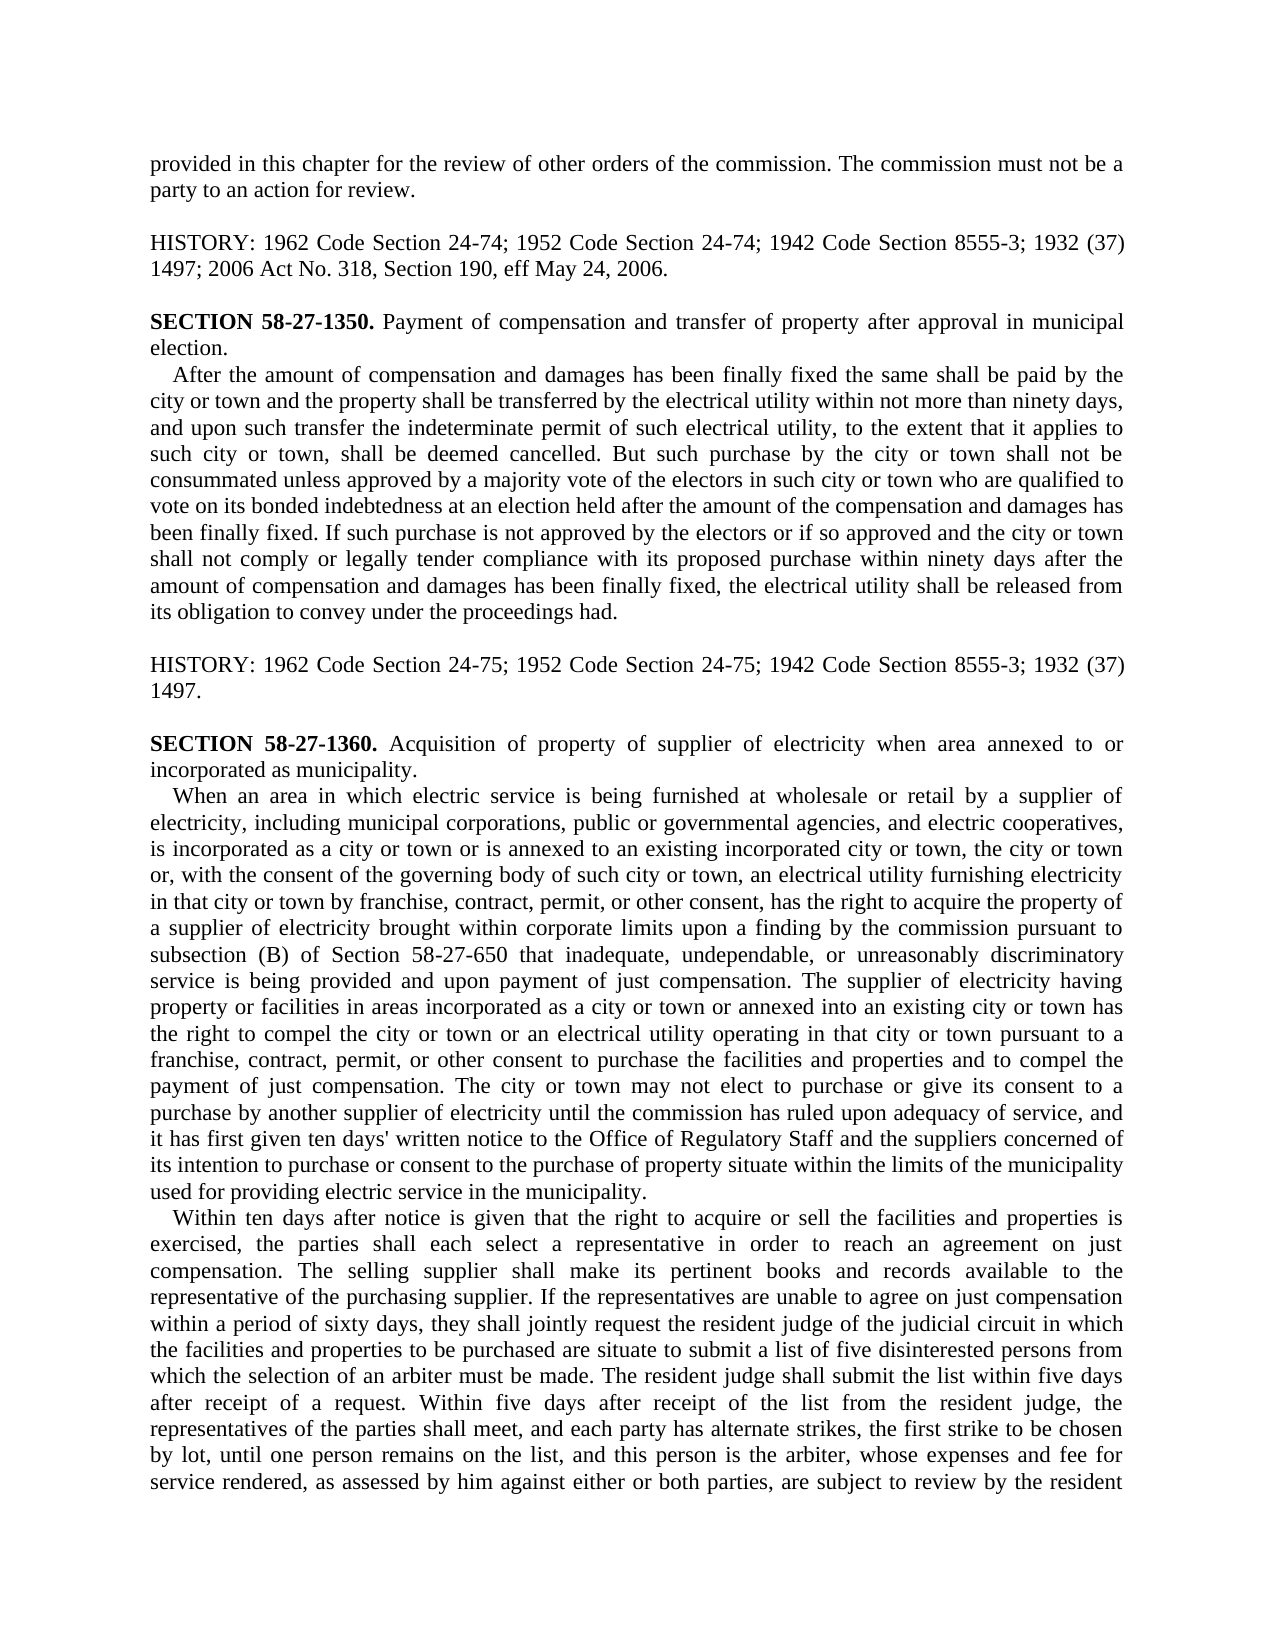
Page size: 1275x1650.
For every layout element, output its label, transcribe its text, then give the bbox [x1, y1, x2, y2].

text After the amount of compensation and damages has been finally fixed the same shall be paid by the city or town and the property shall be transferred by the electrical utility within not more than ninety days, and upon such transfer the indeterminate permit of such electrical utility, to the extent that it applies to such city or town, shall be deemed cancelled. But such purchase by the city or town shall not be consummated unless approved by a majority vote of the electors in such city or town who are qualified to vote on its bonded indebtedness at an election held after the amount of the compensation and damages has been finally fixed. If such purchase is not approved by the electors or if so approved and the city or town shall not comply or legally tender compliance with its proposed purchase within ninety days after the amount of compensation and damages has been finally fixed, the electrical utility shall be released from its obligation to convey under the proceedings had. [150, 361, 1125, 624]
text SECTION 58-27-1350. Payment of compensation and transfer of property after approval in municipal election. [150, 308, 1125, 361]
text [150, 1204, 1125, 1494]
text HISTORY: 1962 Code Section 24-74; 1952 Code Section 24-74; 1942 Code Section 8555-3; 1932 (37) 1497; 2006 Act No. 318, Section 190, eff May 24, 2006. [150, 229, 1125, 282]
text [150, 150, 1125, 203]
text HISTORY: 1962 Code Section 24-75; 1952 Code Section 24-75; 1942 Code Section 8555-3; 1932 (37) 1497. [150, 651, 1125, 703]
text SECTION 58-27-1360. Acquisition of property of supplier of electricity when area annexed to or incorporated as municipality. [150, 730, 1125, 782]
text When an area in which electric service is being furnished at wholesale or retail by a supplier of electricity, including municipal corporations, public or governmental agencies, and electric cooperatives, is incorporated as a city or town or is annexed to an existing incorporated city or town, the city or town or, with the consent of the governing body of such city or town, an electrical utility furnishing electricity in that city or town by franchise, contract, permit, or other consent, has the right to acquire the property of a supplier of electricity brought within corporate limits upon a finding by the commission pursuant to subsection (B) of Section 58-27-650 that inadequate, undependable, or unreasonably discriminatory service is being provided and upon payment of just compensation. The supplier of electricity having property or facilities in areas incorporated as a city or town or annexed into an existing city or town has the right to compel the city or town or an electrical utility operating in that city or town pursuant to a franchise, contract, permit, or other consent to purchase the facilities and properties and to compel the payment of just compensation. The city or town may not elect to purchase or give its consent to a purchase by another supplier of electricity until the commission has ruled upon adequacy of service, and it has first given ten days' written notice to the Office of Regulatory Staff and the suppliers concerned of its intention to purchase or consent to the purchase of property situate within the limits of the municipality used for providing electric service in the municipality. [150, 782, 1125, 1204]
